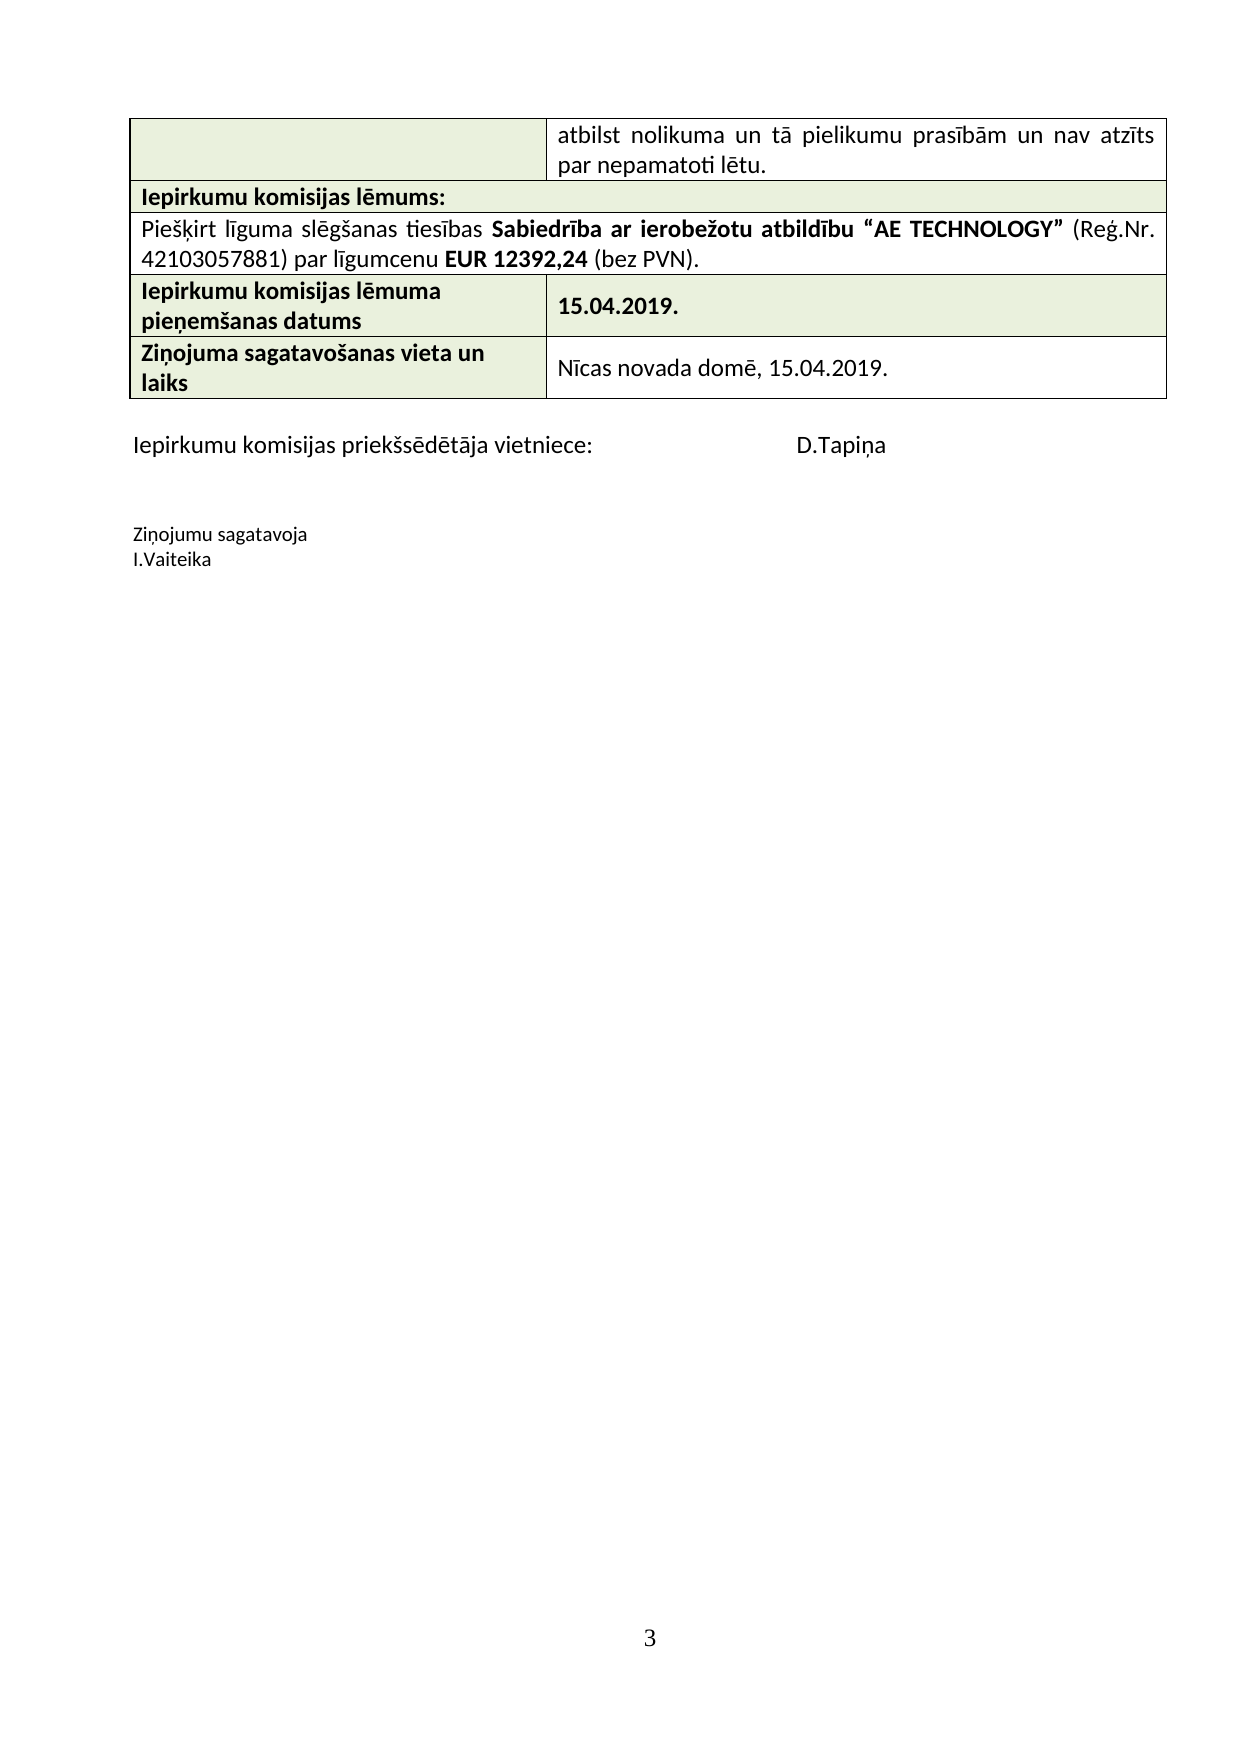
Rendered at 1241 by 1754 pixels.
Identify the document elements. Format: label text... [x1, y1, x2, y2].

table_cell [131, 119, 546, 180]
text Ziņojumu sagatavoja [133, 521, 1122, 547]
text Iepirkumu komisijas priekšsēdētāja vietniece: D.Tapiņa [133, 429, 1122, 460]
table_cell Piešķirt līguma slēgšanas tiesības Sabiedrība ar ierobežotu atbildību “AE TECHNOLOGY” (Reģ.Nr. 42103057881) par līgumcenu EUR 12392,24 (bez PVN). [131, 213, 1166, 274]
table_cell Nīcas novada domē, 15.04.2019. [547, 337, 1166, 398]
table_cell Ziņojuma sagatavošanas vieta un laiks [131, 337, 546, 398]
table_cell 15.04.2019. [547, 275, 1166, 336]
table_cell Iepirkumu komisijas lēmums: [131, 181, 1166, 212]
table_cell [547, 119, 1166, 180]
table_cell Iepirkumu komisijas lēmuma pieņemšanas datums [131, 275, 546, 336]
text I.Vaiteika [133, 547, 1122, 572]
